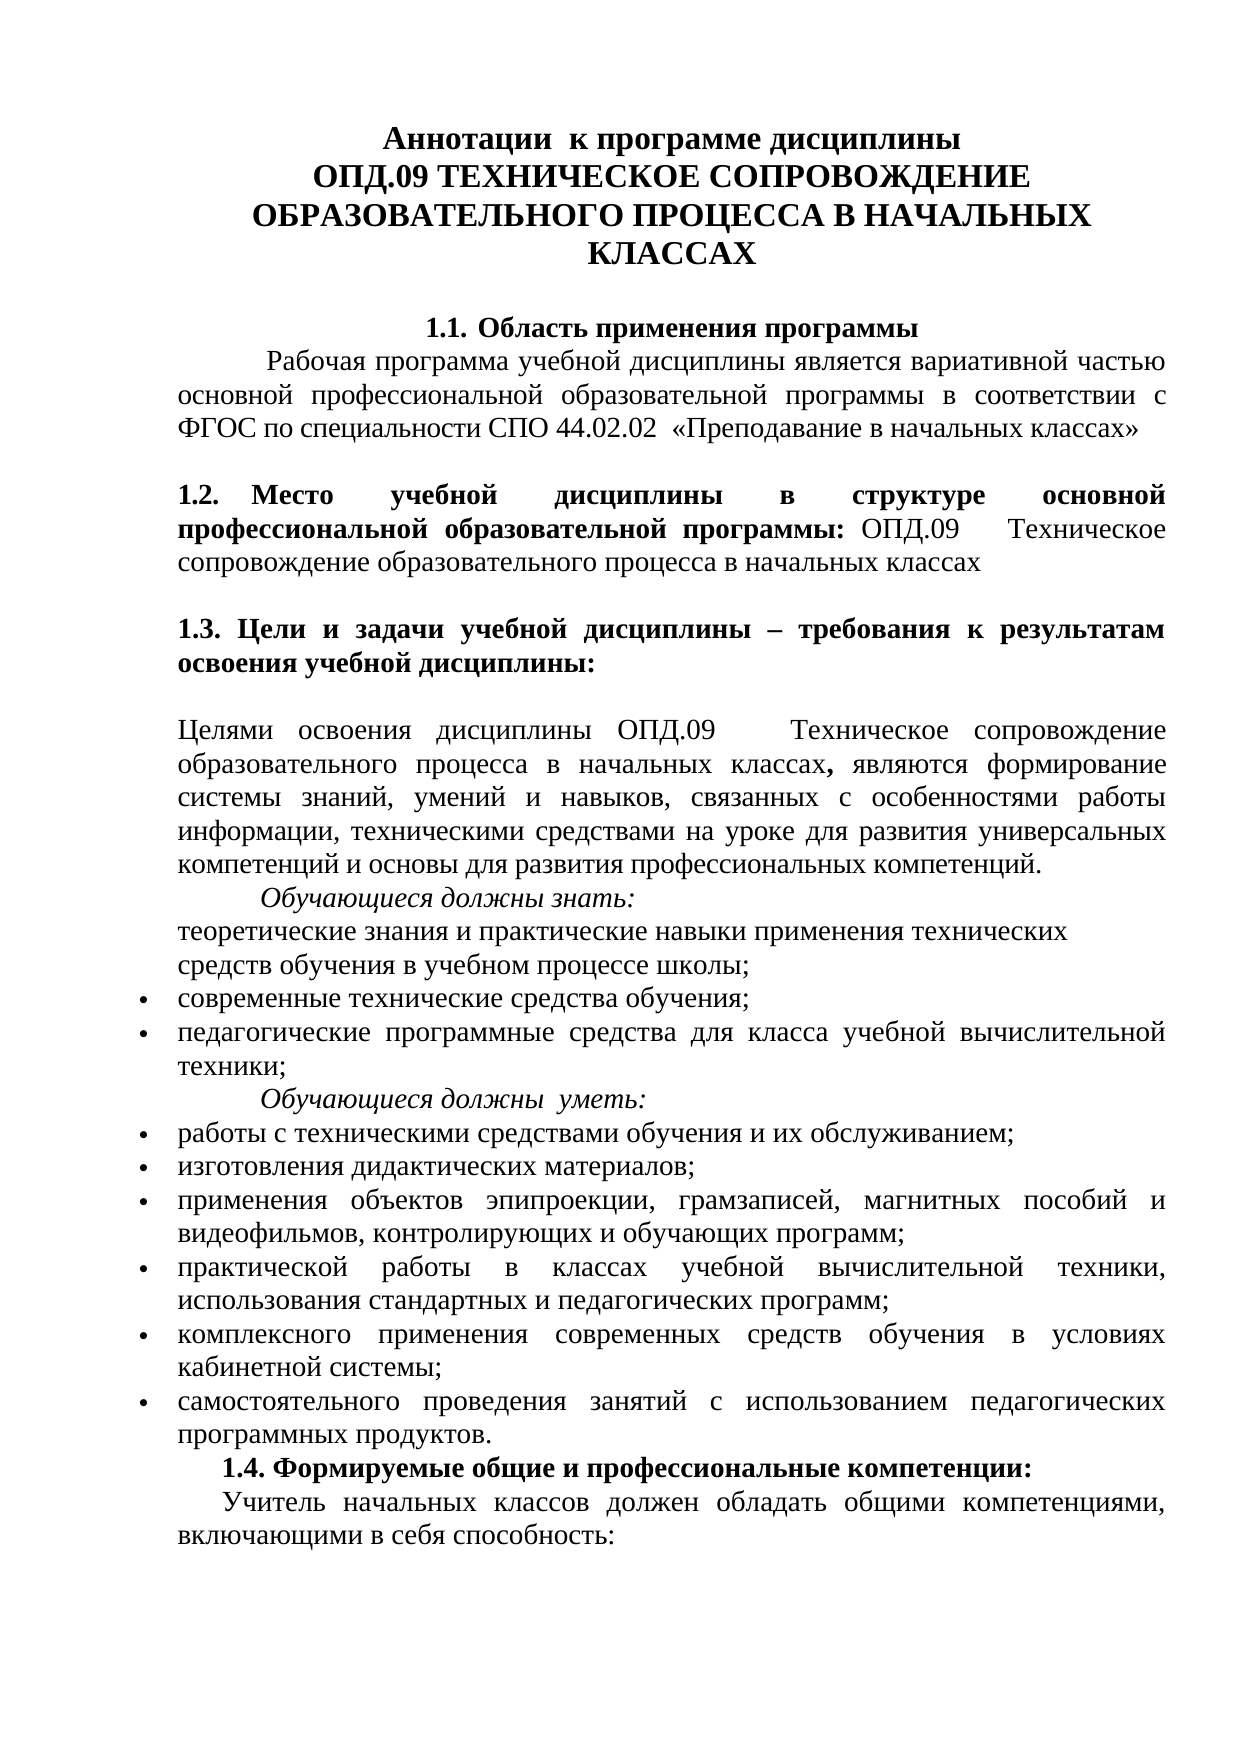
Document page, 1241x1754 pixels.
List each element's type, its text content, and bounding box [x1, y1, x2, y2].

list педагогические программные средства для класса учебной вычислительной техники; [140, 1014, 1167, 1081]
list применения объектов эпипроекции, грамзаписей, магнитных пособий и видеофильмов, контролирующих и обучающих программ; [140, 1182, 1167, 1249]
list самостоятельного проведения занятий с использованием педагогических программных продуктов. [140, 1383, 1167, 1450]
text Учитель начальных классов должен обладать общими компетенциями, включающими в себя способность: [177, 1484, 1167, 1551]
text 1.2. Место учебной дисциплины в структуре основной профессиональной образовательной программы: ОПД.09 Техническое сопровождение образовательного процесса в начальных классах [177, 477, 1167, 578]
text Рабочая программа учебной дисциплины является вариативной частью основной профессиональной образовательной программы в соответствии с ФГОС по специальности СПО 44.02.02 «Преподавание в начальных классах» [177, 343, 1167, 444]
text 1.3. Цели и задачи учебной дисциплины – требования к результатам освоения учебной дисциплины: [177, 612, 1167, 679]
text 1.1. Область применения программы [177, 310, 1167, 343]
text Целями освоения дисциплины ОПД.09 Техническое сопровождение образовательного процесса в начальных классах, являются формирование системы знаний, умений и навыков, связанных с особенностями работы информации, техническими средствами на уроке для развития универсальных компетенций и основы для развития профессиональных компетенций. [177, 712, 1167, 880]
list современные технические средства обучения; [140, 981, 1167, 1014]
text Обучающиеся должны знать: [177, 880, 1167, 913]
list комплексного применения современных средств обучения в условиях кабинетной системы; [140, 1316, 1167, 1383]
text теоретические знания и практические навыки применения технических средств обучения в учебном процессе школы; [177, 913, 1167, 981]
list изготовления дидактических материалов; [140, 1148, 1167, 1182]
list работы с техническими средствами обучения и их обслуживанием; [140, 1115, 1167, 1148]
text Обучающиеся должны уметь: [177, 1081, 1167, 1115]
text Аннотации к программе дисциплины [177, 118, 1167, 156]
text 1.4. Формируемые общие и профессиональные компетенции: [177, 1450, 1167, 1484]
text ОПД.09 ТЕХНИЧЕСКОЕ СОПРОВОЖДЕНИЕ ОБРАЗОВАТЕЛЬНОГО ПРОЦЕССА В НАЧАЛЬНЫХ КЛАССАХ [177, 156, 1167, 271]
list практической работы в классах учебной вычислительной техники, использования стандартных и педагогических программ; [140, 1249, 1167, 1316]
